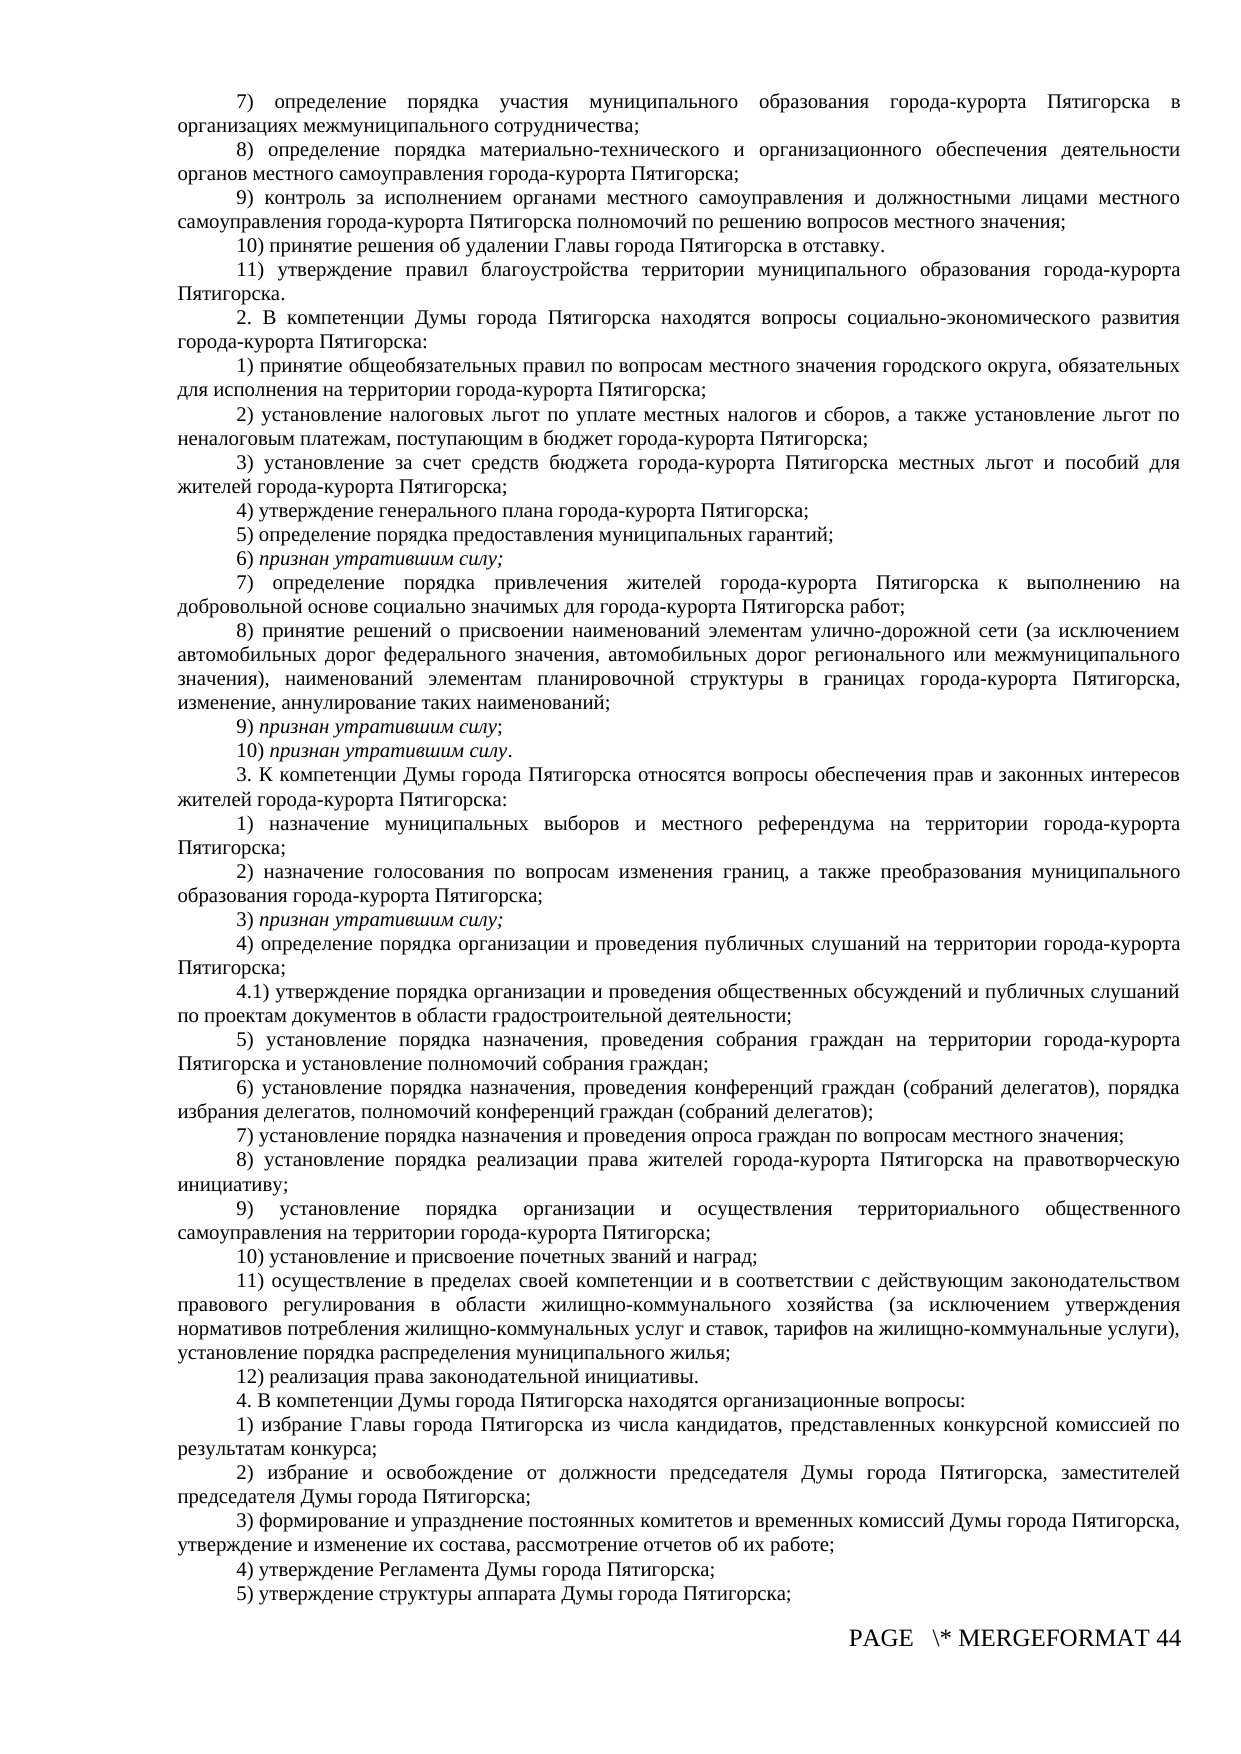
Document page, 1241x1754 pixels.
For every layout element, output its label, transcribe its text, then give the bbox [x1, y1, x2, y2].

text 4) определение порядка организации и проведения публичных слушаний на территории города-курорта Пятигорска; [177, 931, 1181, 979]
text 2. В компетенции Думы города Пятигорска находятся вопросы социально-экономического развития города-курорта Пятигорска: [177, 305, 1181, 353]
text 6) признан утратившим силу; [177, 546, 1181, 570]
text 11) осуществление в пределах своей компетенции и в соответствии с действующим законодательством правового регулирования в области жилищно-коммунального хозяйства (за исключением утверждения нормативов потребления жилищно-коммунальных услуг и ставок, тарифов на жилищно-коммунальные услуги), установление порядка распределения муниципального жилья; [177, 1268, 1181, 1364]
text 7) установление порядка назначения и проведения опроса граждан по вопросам местного значения; [177, 1123, 1181, 1147]
text 5) определение порядка предоставления муниципальных гарантий; [177, 522, 1181, 546]
text 3) установление за счет средств бюджета города-курорта Пятигорска местных льгот и пособий для жителей города-курорта Пятигорска; [177, 449, 1181, 498]
text 7) определение порядка участия муниципального образования города-курорта Пятигорска в организациях межмуниципального сотрудничества; [177, 89, 1181, 137]
text 1) назначение муниципальных выборов и местного референдума на территории города-курорта Пятигорска; [177, 811, 1181, 859]
text 4) утверждение Регламента Думы города Пятигорска; [177, 1556, 1181, 1581]
text 1) принятие общеобязательных правил по вопросам местного значения городского округа, обязательных для исполнения на территории города-курорта Пятигорска; [177, 353, 1181, 401]
text 4) утверждение генерального плана города-курорта Пятигорска; [177, 498, 1181, 522]
text 2) назначение голосования по вопросам изменения границ, а также преобразования муниципального образования города-курорта Пятигорска; [177, 859, 1181, 907]
text 12) реализация права законодательной инициативы. [177, 1364, 1181, 1388]
text 1) избрание Главы города Пятигорска из числа кандидатов, представленных конкурсной комиссией по результатам конкурса; [177, 1412, 1181, 1460]
text 4.1) утверждение порядка организации и проведения общественных обсуждений и публичных слушаний по проектам документов в области градостроительной деятельности; [177, 979, 1181, 1027]
text 10) принятие решения об удалении Главы города Пятигорска в отставку. [177, 233, 1181, 257]
text 8) установление порядка реализации права жителей города-курорта Пятигорска на правотворческую инициативу; [177, 1147, 1181, 1196]
text 8) определение порядка материально-технического и организационного обеспечения деятельности органов местного самоуправления города-курорта Пятигорска; [177, 137, 1181, 185]
text 3. К компетенции Думы города Пятигорска относятся вопросы обеспечения прав и законных интересов жителей города-курорта Пятигорска: [177, 762, 1181, 811]
text 9) установление порядка организации и осуществления территориального общественного самоуправления на территории города-курорта Пятигорска; [177, 1196, 1181, 1244]
text 3) признан утратившим силу; [177, 907, 1181, 931]
text 10) признан утратившим силу. [177, 738, 1181, 762]
text 7) определение порядка привлечения жителей города-курорта Пятигорска к выполнению на добровольной основе социально значимых для города-курорта Пятигорска работ; [177, 570, 1181, 618]
text 11) утверждение правил благоустройства территории муниципального образования города-курорта Пятигорска. [177, 257, 1181, 305]
text 5) утверждение структуры аппарата Думы города Пятигорска; [177, 1581, 1181, 1604]
text 6) установление порядка назначения, проведения конференций граждан (собраний делегатов), порядка избрания делегатов, полномочий конференций граждан (собраний делегатов); [177, 1075, 1181, 1123]
text 5) установление порядка назначения, проведения собрания граждан на территории города-курорта Пятигорска и установление полномочий собрания граждан; [177, 1027, 1181, 1075]
text 2) избрание и освобождение от должности председателя Думы города Пятигорска, заместителей председателя Думы города Пятигорска; [177, 1460, 1181, 1508]
text 10) установление и присвоение почетных званий и наград; [177, 1244, 1181, 1268]
text 2) установление налоговых льгот по уплате местных налогов и сборов, а также установление льгот по неналоговым платежам, поступающим в бюджет города-курорта Пятигорска; [177, 401, 1181, 449]
text 8) принятие решений о присвоении наименований элементам улично-дорожной сети (за исключением автомобильных дорог федерального значения, автомобильных дорог регионального или межмуниципального значения), наименований элементам планировочной структуры в границах города-курорта Пятигорска, изменение, аннулирование таких наименований; [177, 618, 1181, 714]
text 9) признан утратившим силу; [177, 714, 1181, 738]
text 9) контроль за исполнением органами местного самоуправления и должностными лицами местного самоуправления города-курорта Пятигорска полномочий по решению вопросов местного значения; [177, 185, 1181, 233]
text 3) формирование и упразднение постоянных комитетов и временных комиссий Думы города Пятигорска, утверждение и изменение их состава, рассмотрение отчетов об их работе; [177, 1508, 1181, 1556]
text 4. В компетенции Думы города Пятигорска находятся организационные вопросы: [177, 1388, 1181, 1412]
